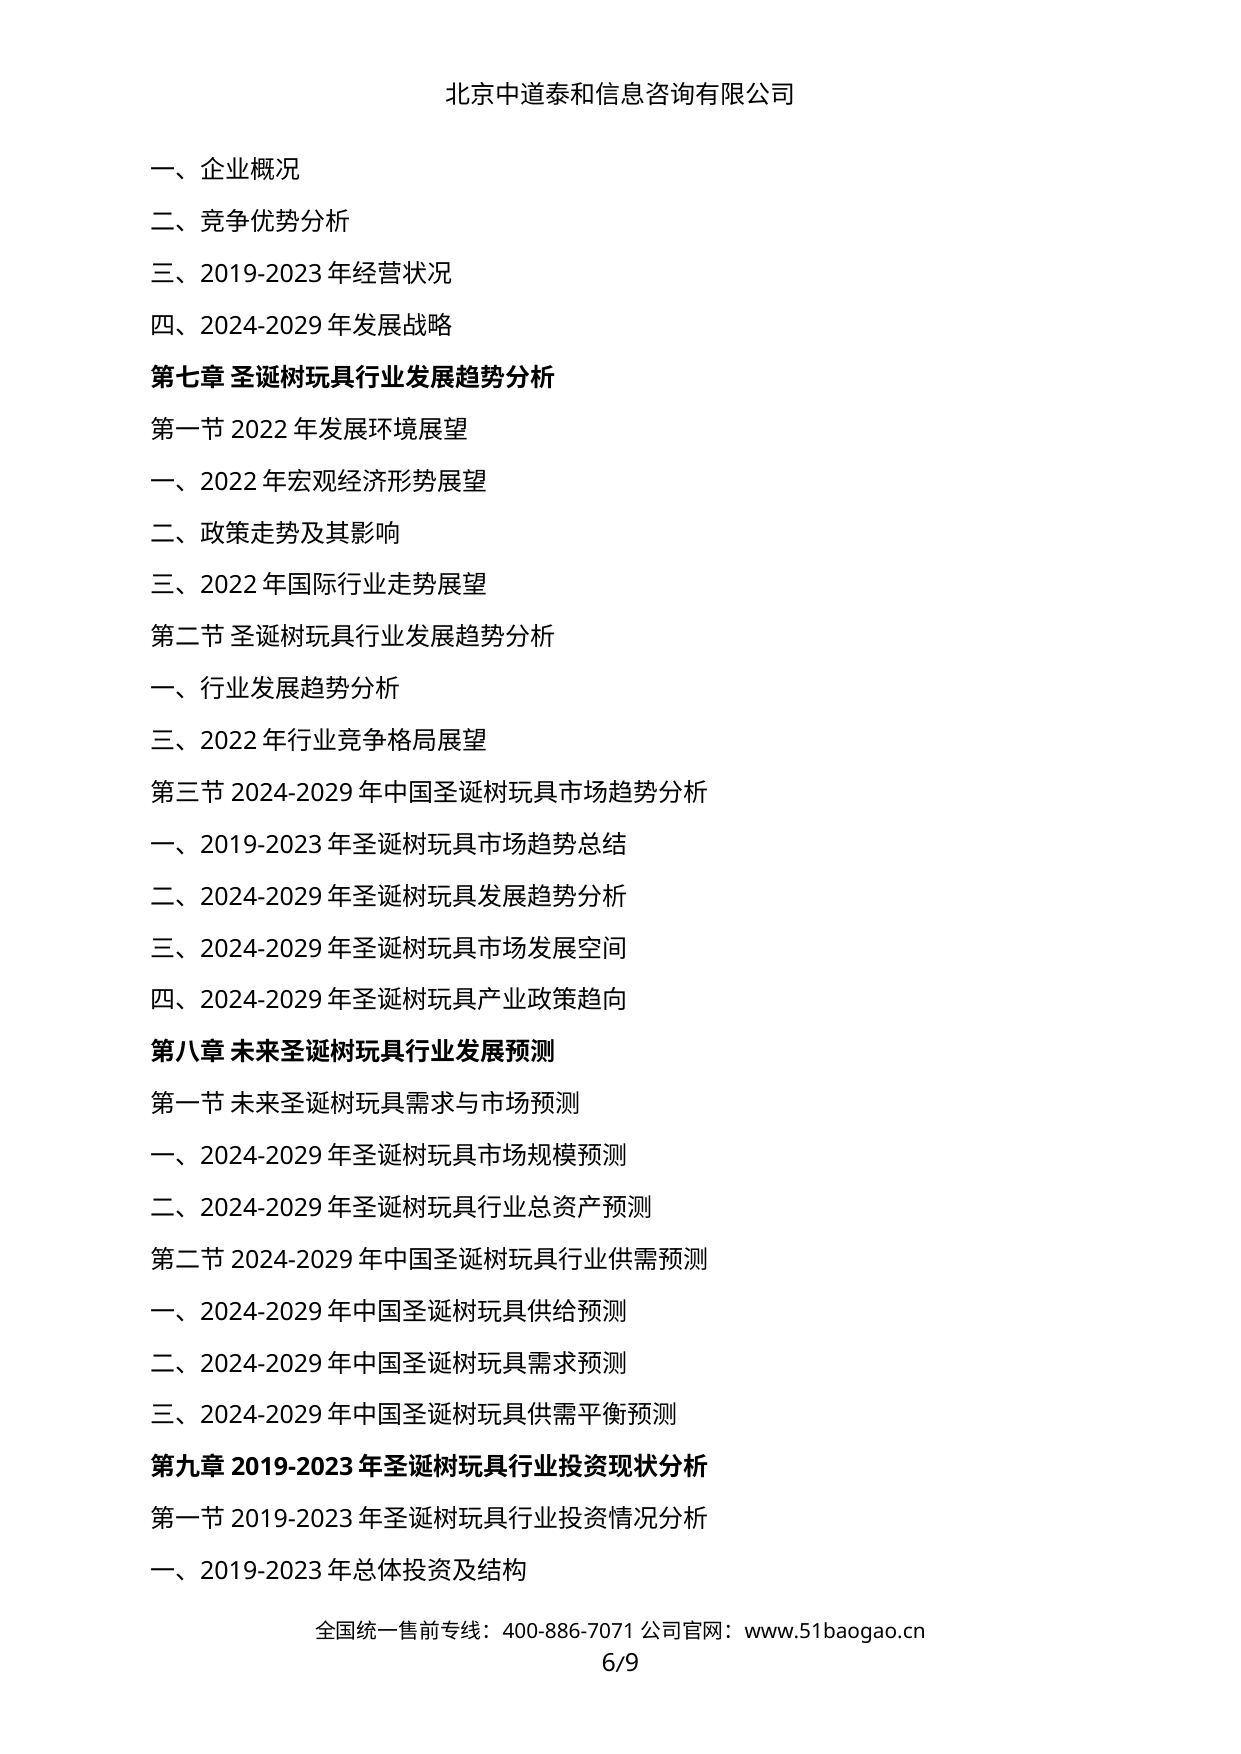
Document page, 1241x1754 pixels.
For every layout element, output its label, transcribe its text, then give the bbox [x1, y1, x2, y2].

text 三、2019-2023年经营状况 [150, 254, 1090, 290]
text 一、2024-2029年中国圣诞树玩具供给预测 [150, 1291, 1090, 1327]
text 第一节 2022年发展环境展望 [150, 409, 1090, 446]
text 一、2024-2029年圣诞树玩具市场规模预测 [150, 1136, 1090, 1172]
text 四、2024-2029年发展战略 [150, 306, 1090, 342]
text 一、企业概况 [150, 150, 1090, 186]
text 第一节 未来圣诞树玩具需求与市场预测 [150, 1084, 1090, 1120]
text 一、2019-2023年总体投资及结构 [150, 1551, 1090, 1587]
text 二、2024-2029年圣诞树玩具发展趋势分析 [150, 876, 1090, 912]
text 二、政策走势及其影响 [150, 513, 1090, 549]
text 二、2024-2029年中国圣诞树玩具需求预测 [150, 1343, 1090, 1379]
text 一、行业发展趋势分析 [150, 669, 1090, 705]
text 第一节 2019-2023年圣诞树玩具行业投资情况分析 [150, 1499, 1090, 1535]
text 一、2019-2023年圣诞树玩具市场趋势总结 [150, 824, 1090, 861]
text 四、2024-2029年圣诞树玩具产业政策趋向 [150, 980, 1090, 1016]
text 第二节 2024-2029年中国圣诞树玩具行业供需预测 [150, 1239, 1090, 1276]
text 三、2022年行业竞争格局展望 [150, 721, 1090, 757]
text 二、2024-2029年圣诞树玩具行业总资产预测 [150, 1187, 1090, 1224]
text 第三节 2024-2029年中国圣诞树玩具市场趋势分析 [150, 772, 1090, 809]
text 第七章 圣诞树玩具行业发展趋势分析 [150, 357, 1090, 394]
text 第二节 圣诞树玩具行业发展趋势分析 [150, 617, 1090, 653]
text 第九章 2019-2023年圣诞树玩具行业投资现状分析 [150, 1447, 1090, 1483]
text 二、竞争优势分析 [150, 202, 1090, 238]
text 一、2022年宏观经济形势展望 [150, 461, 1090, 497]
text 三、2022年国际行业走势展望 [150, 565, 1090, 601]
text 三、2024-2029年中国圣诞树玩具供需平衡预测 [150, 1395, 1090, 1431]
text 三、2024-2029年圣诞树玩具市场发展空间 [150, 928, 1090, 964]
text 第八章 未来圣诞树玩具行业发展预测 [150, 1032, 1090, 1068]
